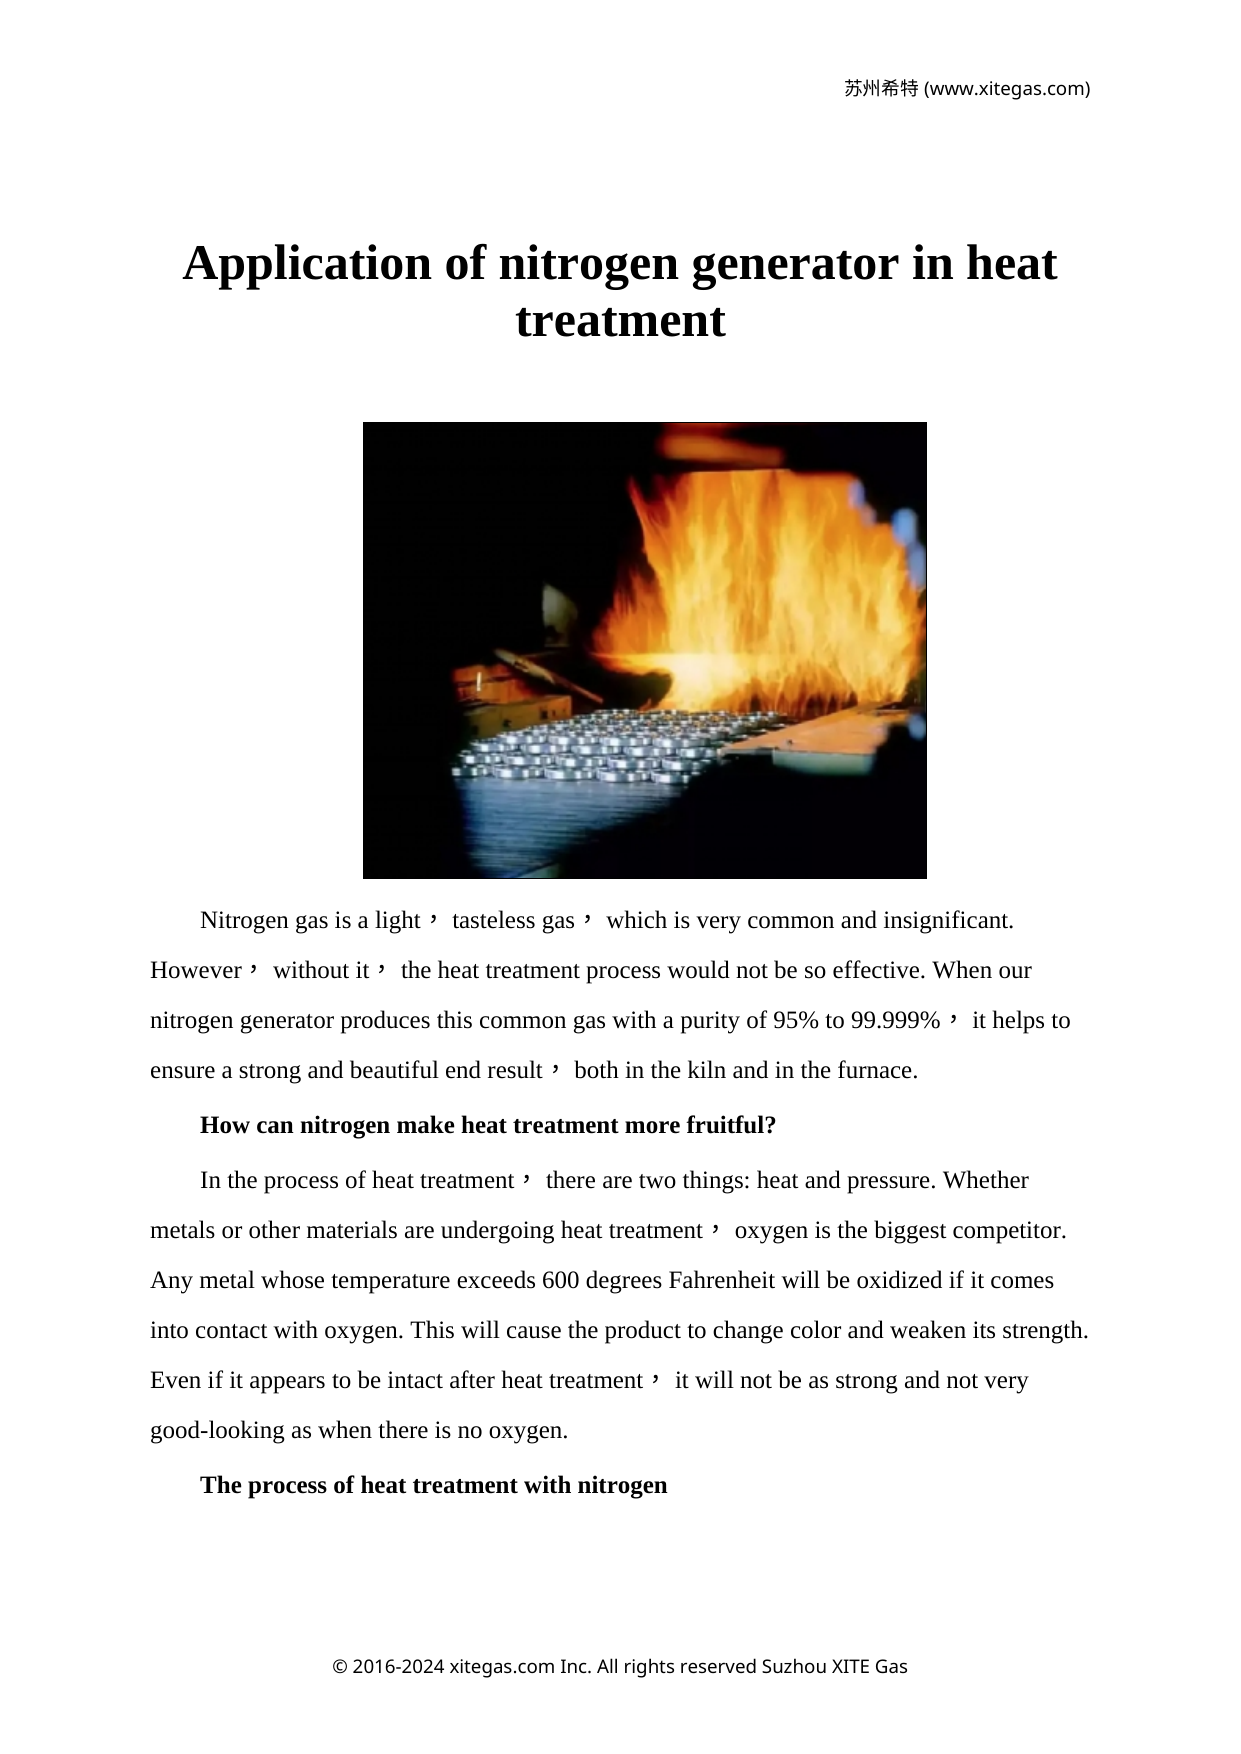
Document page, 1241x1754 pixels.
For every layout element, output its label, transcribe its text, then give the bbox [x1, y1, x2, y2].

text How can nitrogen make heat treatment more fruitful? [150, 1089, 1090, 1139]
text The process of heat treatment with nitrogen [150, 1449, 1090, 1499]
picture [364, 423, 926, 878]
text In the process of heat treatment， there are two things: heat and pressure. Whether metals or other materials are undergoing heat treatment， oxygen is the biggest competitor. Any metal whose temperature exceeds 600 degrees Fahrenheit will be oxidized if it comes into contact with oxygen. This will cause the product to change color and weaken its strength. Even if it appears to be intact after heat treatment， it will not be as strong and not very good-looking as when there is no oxygen. [150, 1144, 1090, 1444]
text Nitrogen gas is a light， tasteless gas， which is very common and insignificant. However， without it， the heat treatment process would not be so effective. When our nitrogen generator produces this common gas with a purity of 95% to 99.999%， it helps to ensure a strong and beautiful end result， both in the kiln and in the furnace. [150, 884, 1090, 1084]
text Application of nitrogen generator in heat treatment [150, 232, 1090, 347]
